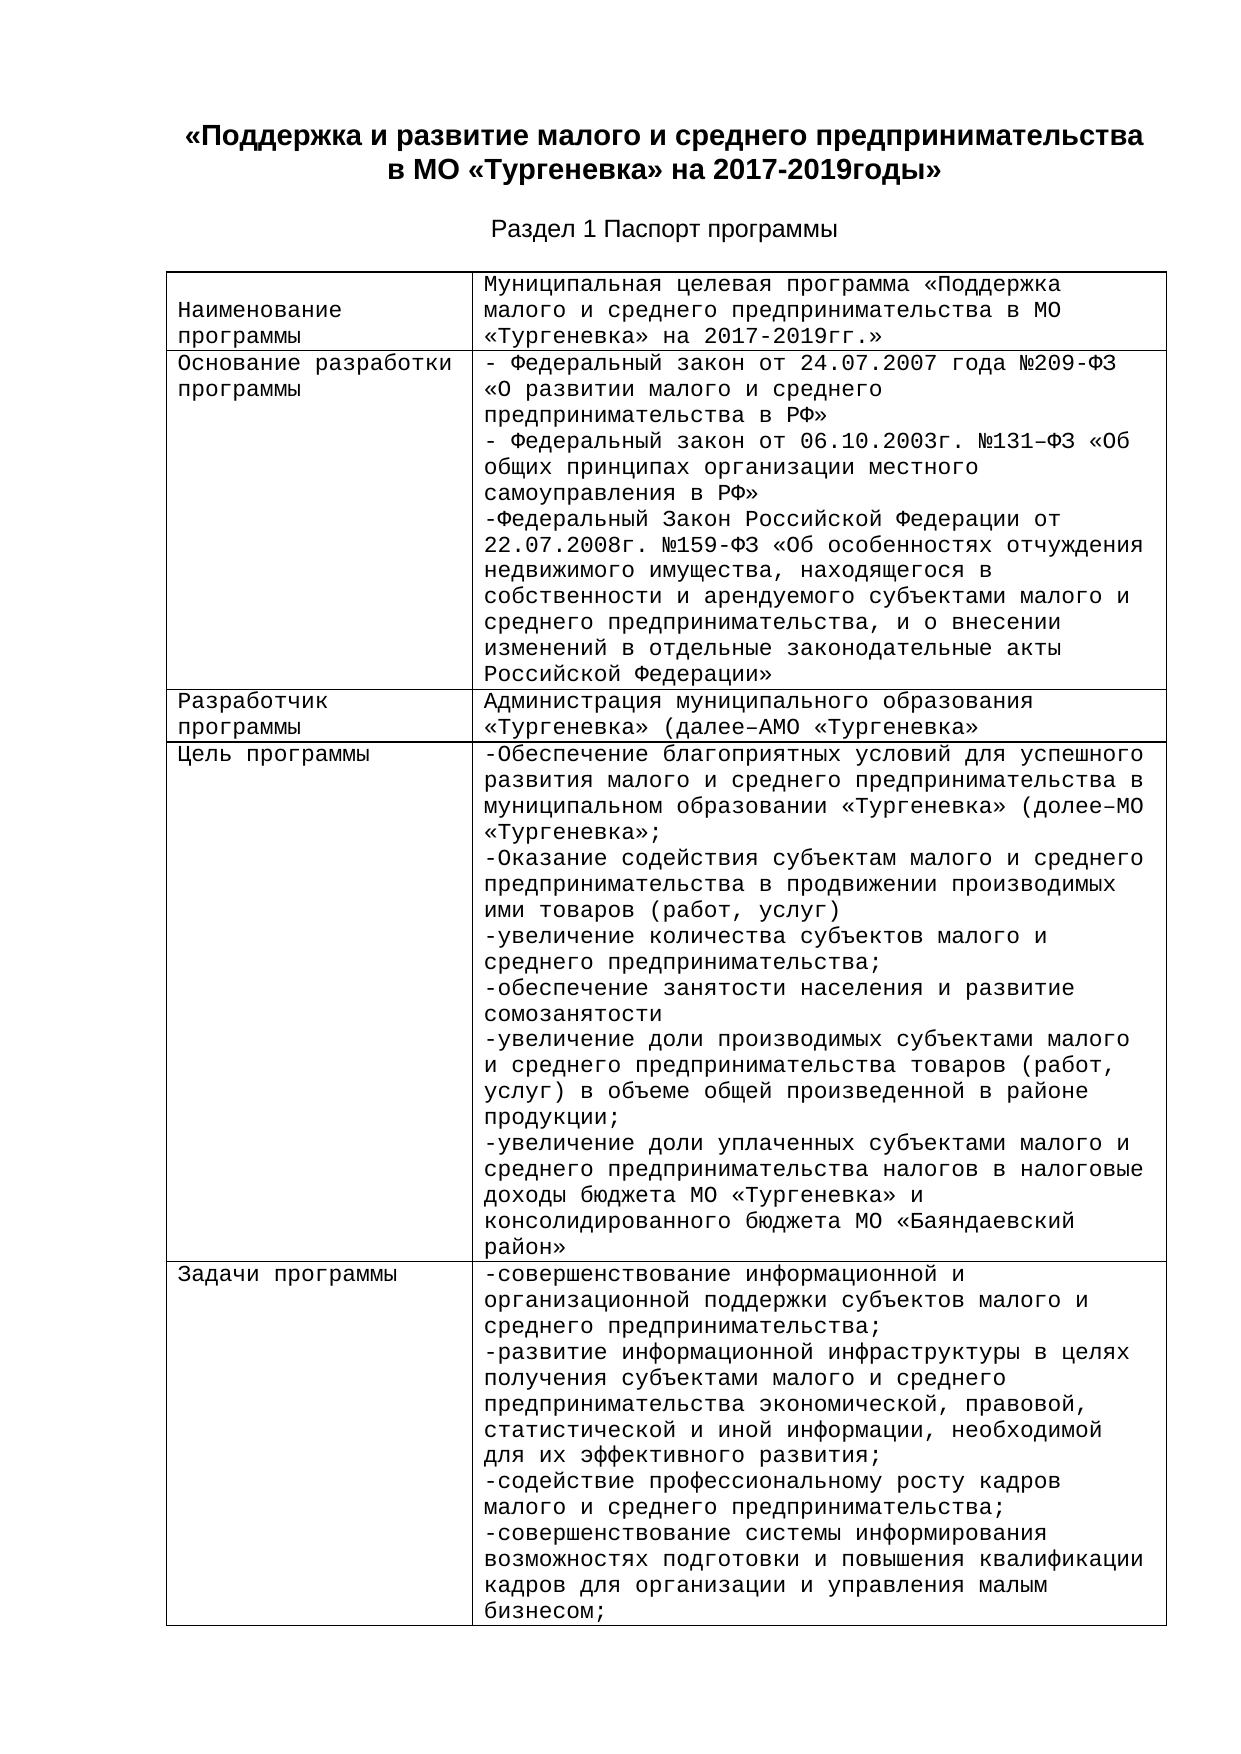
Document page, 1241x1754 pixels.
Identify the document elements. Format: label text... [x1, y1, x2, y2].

table_cell Разработчик программы [167, 690, 472, 741]
table_cell Задачи программы [167, 1262, 472, 1625]
table_header Наименование программы [167, 273, 472, 350]
table_cell - Федеральный закон от 24.07.2007 года №209-ФЗ «О развитии малого и среднего предпринимательства в РФ» - Федеральный закон от 06.10.2003г. №131–ФЗ «Об общих принципах организации местного самоуправления в РФ» -Федеральный Закон Российской Федерации от 22.07.2008г. №159-ФЗ «Об особенностях отчуждения недвижимого имущества, находящегося в собственности и арендуемого субъектами малого и среднего предпринимательства, и о внесении изменений в отдельные законодательные акты Российской Федерации» [473, 351, 1166, 688]
text Раздел 1 Паспорт программы [177, 214, 1152, 243]
table_cell -Обеспечение благоприятных условий для успешного развития малого и среднего предпринимательства в муниципальном образовании «Тургеневка» (долее–МО «Тургеневка»; -Оказание содействия субъектам малого и среднего предпринимательства в продвижении производимых ими товаров (работ, услуг) -увеличение количества субъектов малого и среднего предпринимательства; -обеспечение занятости населения и развитие сомозанятости -увеличение доли производимых субъектами малого и среднего предпринимательства товаров (работ, услуг) в объеме общей произведенной в районе продукции; -увеличение доли уплаченных субъектами малого и среднего предпринимательства налогов в налоговые доходы бюджета МО «Тургеневка» и консолидированного бюджета МО «Баяндаевский район» [473, 743, 1166, 1261]
text «Поддержка и развитие малого и среднего предпринимательства в МО «Тургеневка» на 2017-2019годы» [177, 118, 1152, 185]
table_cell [473, 1262, 1166, 1625]
table_cell Администрация муниципального образования «Тургеневка» (далее–АМО «Тургеневка» [473, 690, 1166, 741]
table_cell Основание разработки программы [167, 351, 472, 688]
table_header Муниципальная целевая программа «Поддержка малого и среднего предпринимательства в МО «Тургеневка» на 2017-2019гг.» [473, 273, 1166, 350]
table_cell Цель программы [167, 743, 472, 1261]
